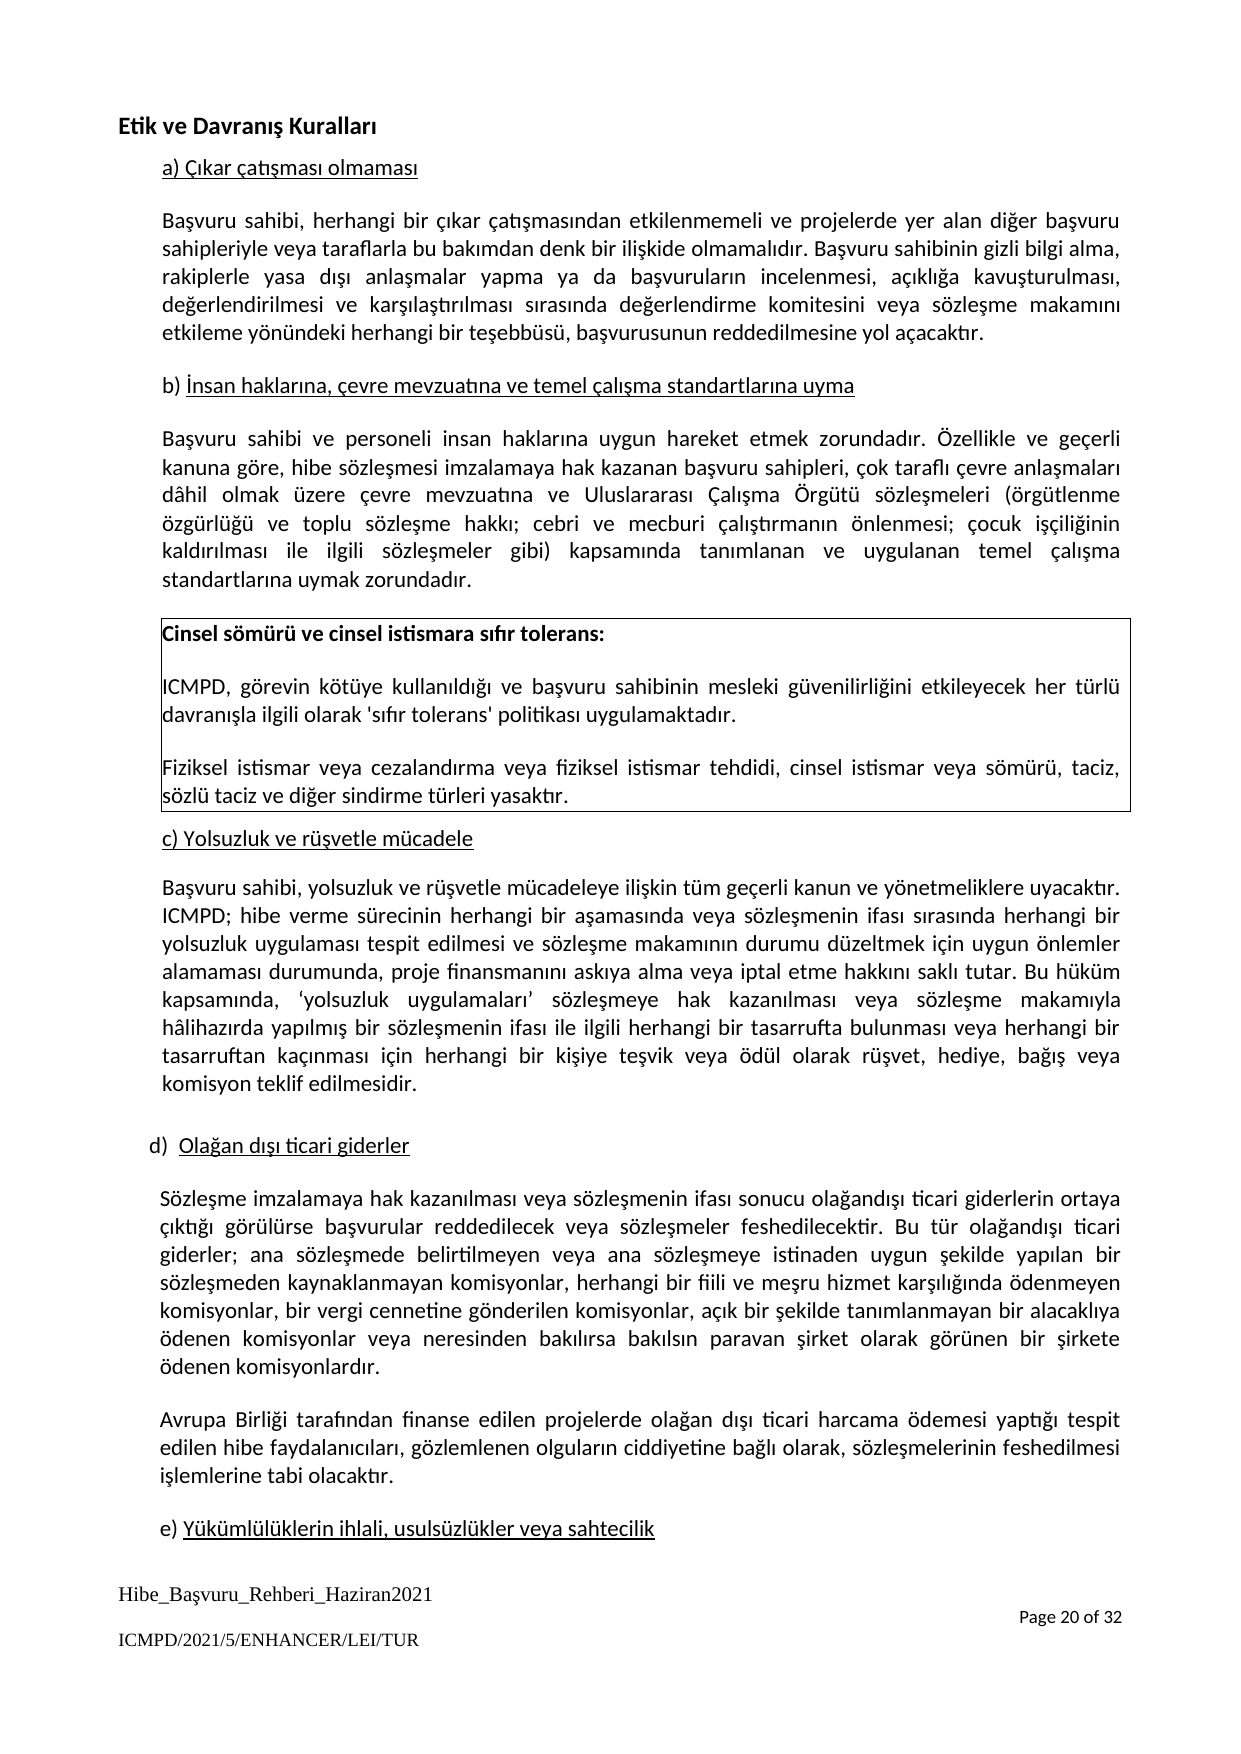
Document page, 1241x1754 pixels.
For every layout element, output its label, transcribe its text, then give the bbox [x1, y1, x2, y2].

text Fiziksel istismar veya cezalandırma veya fiziksel istismar tehdidi, cinsel istismar veya sömürü, taciz, sözlü taciz ve diğer sindirme türleri yasaktır. [162, 752, 1130, 811]
text Cinsel sömürü ve cinsel istismara sıfır tolerans: [162, 619, 1130, 647]
text e) Yükümlülüklerin ihlali, usulsüzlükler veya sahtecilik [159, 1514, 1122, 1542]
text Başvuru sahibi, herhangi bir çıkar çatışmasından etkilenmemeli ve projelerde yer alan diğer başvuru sahipleriyle veya taraflarla bu bakımdan denk bir ilişkide olmamalıdır. Başvuru sahibinin gizli bilgi alma, rakiplerle yasa dışı anlaşmalar yapma ya da başvuruların incelenmesi, açıklığa kavuşturulması, değerlendirilmesi ve karşılaştırılması sırasında değerlendirme komitesini veya sözleşme makamını etkileme yönündeki herhangi bir teşebbüsü, başvurusunun reddedilmesine yol açacaktır. [162, 206, 1122, 347]
text Avrupa Birliği tarafından finanse edilen projelerde olağan dışı ticari harcama ödemesi yaptığı tespit edilen hibe faydalanıcıları, gözlemlenen olguların ciddiyetine bağlı olarak, sözleşmelerinin feshedilmesi işlemlerine tabi olacaktır. [159, 1405, 1122, 1489]
text a) Çıkar çatışması olmaması [162, 153, 1122, 181]
text c) Yolsuzluk ve rüşvetle mücadele [118, 824, 1122, 852]
text Başvuru sahibi, yolsuzluk ve rüşvetle mücadeleye ilişkin tüm geçerli kanun ve yönetmeliklere uyacaktır. ICMPD; hibe verme sürecinin herhangi bir aşamasında veya sözleşmenin ifası sırasında herhangi bir yolsuzluk uygulaması tespit edilmesi ve sözleşme makamının durumu düzeltmek için uygun önlemler alamaması durumunda, proje finansmanını askıya alma veya iptal etme hakkını saklı tutar. Bu hüküm kapsamında, ‘yolsuzluk uygulamaları’ sözleşmeye hak kazanılması veya sözleşme makamıyla hâlihazırda yapılmış bir sözleşmenin ifası ile ilgili herhangi bir tasarrufta bulunması veya herhangi bir tasarruftan kaçınması için herhangi bir kişiye teşvik veya ödül olarak rüşvet, hediye, bağış veya komisyon teklif edilmesidir. [162, 873, 1122, 1097]
text Sözleşme imzalamaya hak kazanılması veya sözleşmenin ifası sonucu olağandışı ticari giderlerin ortaya çıktığı görülürse başvurular reddedilecek veya sözleşmeler feshedilecektir. Bu tür olağandışı ticari giderler; ana sözleşmede belirtilmeyen veya ana sözleşmeye istinaden uygun şekilde yapılan bir sözleşmeden kaynaklanmayan komisyonlar, herhangi bir fiili ve meşru hizmet karşılığında ödenmeyen komisyonlar, bir vergi cennetine gönderilen komisyonlar, açık bir şekilde tanımlanmayan bir alacaklıya ödenen komisyonlar veya neresinden bakılırsa bakılsın paravan şirket olarak görünen bir şirkete ödenen komisyonlardır. [159, 1184, 1122, 1380]
text Başvuru sahibi ve personeli insan haklarına uygun hareket etmek zorundadır. Özellikle ve geçerli kanuna göre, hibe sözleşmesi imzalamaya hak kazanan başvuru sahipleri, çok taraflı çevre anlaşmaları dâhil olmak üzere çevre mevzuatına ve Uluslararası Çalışma Örgütü sözleşmeleri (örgütlenme özgürlüğü ve toplu sözleşme hakkı; cebri ve mecburi çalıştırmanın önlenmesi; çocuk işçiliğinin kaldırılması ile ilgili sözleşmeler gibi) kapsamında tanımlanan ve uygulanan temel çalışma standartlarına uymak zorundadır. [162, 424, 1122, 593]
text ICMPD, görevin kötüye kullanıldığı ve başvuru sahibinin mesleki güvenilirliğini etkileyecek her türlü davranışla ilgili olarak 'sıfır tolerans' politikası uygulamaktadır. [162, 671, 1130, 728]
text d) Olağan dışı ticari giderler [118, 1131, 1122, 1159]
text b) İnsan haklarına, çevre mevzuatına ve temel çalışma standartlarına uyma [162, 372, 1122, 399]
text Etik ve Davranış Kuralları [118, 110, 1122, 141]
